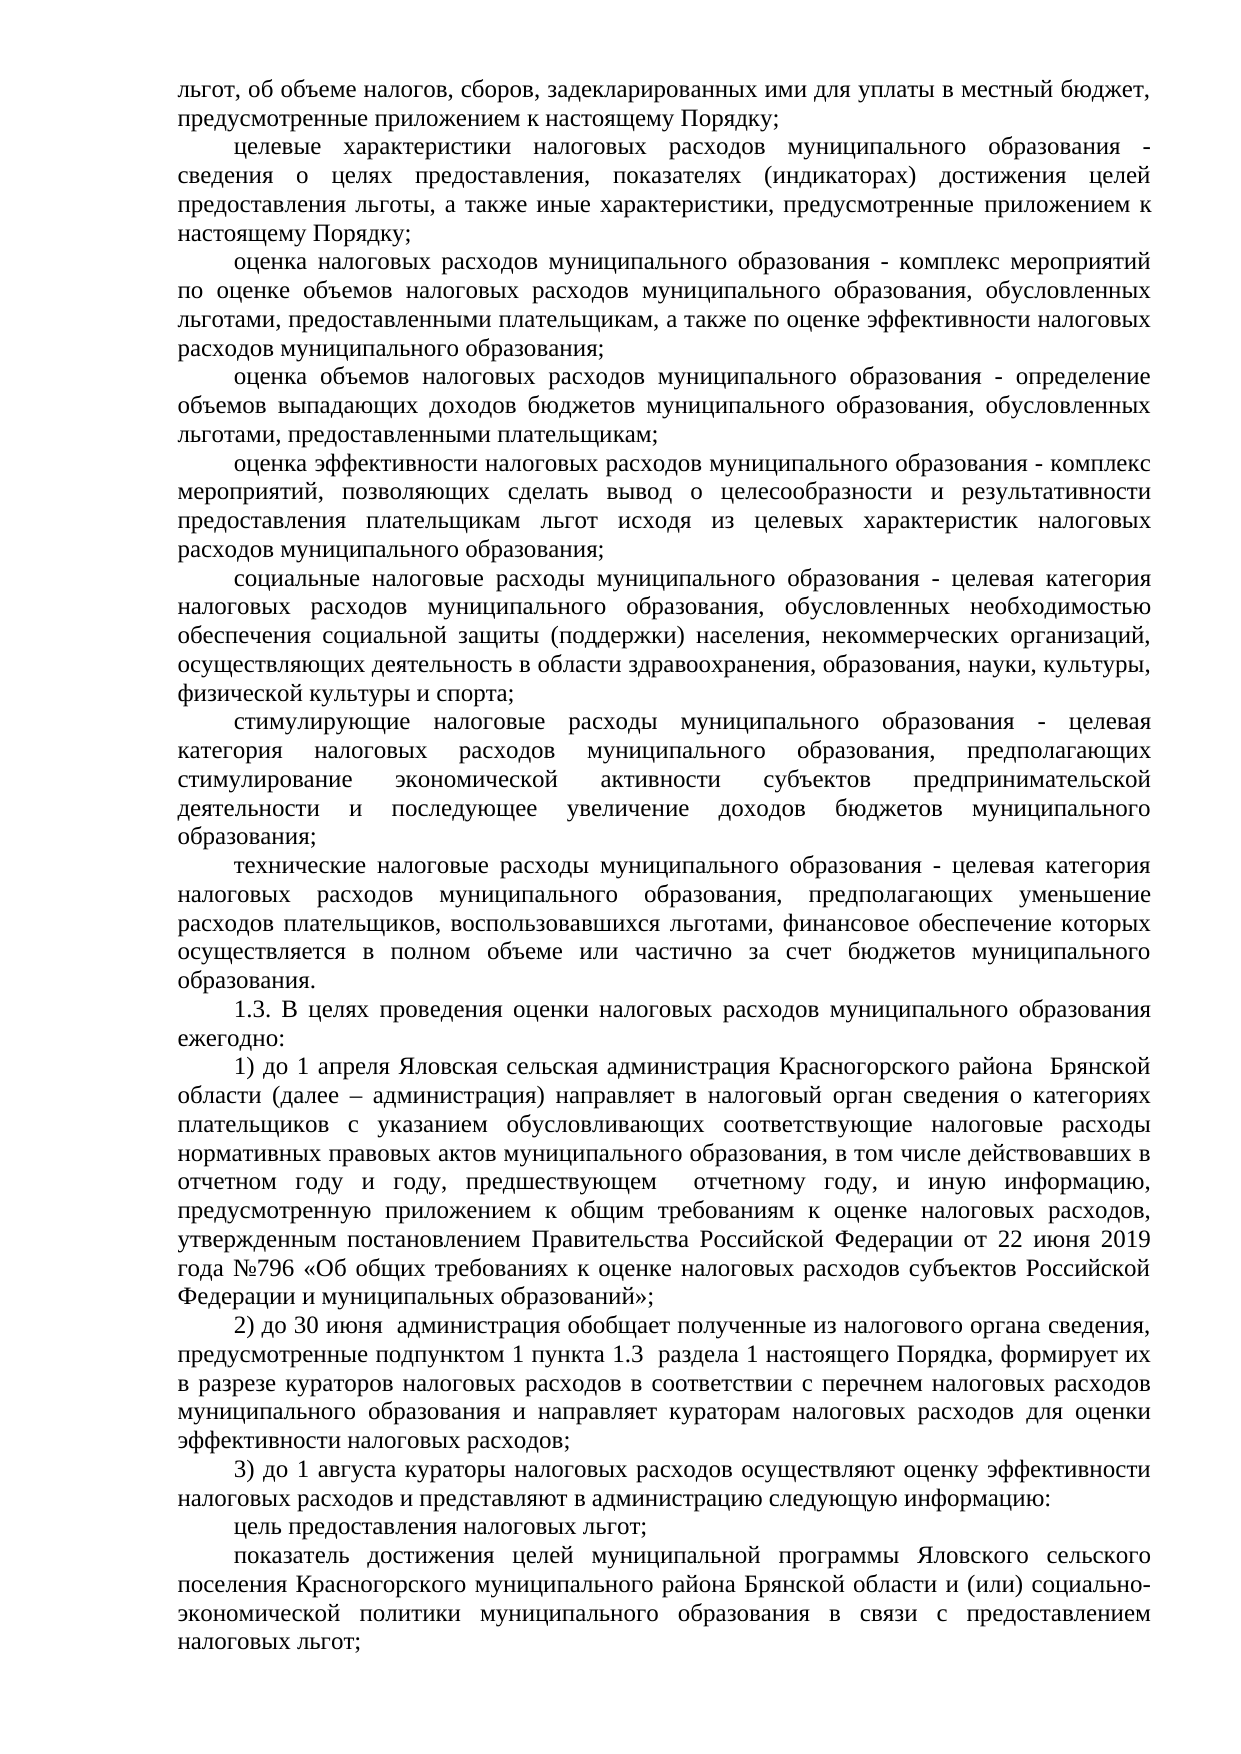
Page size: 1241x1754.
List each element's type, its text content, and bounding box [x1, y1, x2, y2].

text технические налоговые расходы муниципального образования - целевая категория налоговых расходов муниципального образования, предполагающих уменьшение расходов плательщиков, воспользовавшихся льготами, финансовое обеспечение которых осуществляется в полном объеме или частично за счет бюджетов муниципального образования. [177, 850, 1152, 994]
text оценка налоговых расходов муниципального образования - комплекс мероприятий по оценке объемов налоговых расходов муниципального образования, обусловленных льготами, предоставленными плательщикам, а также по оценке эффективности налоговых расходов муниципального образования; [177, 246, 1152, 361]
text 1.3. В целях проведения оценки налоговых расходов муниципального образования ежегодно: [177, 994, 1152, 1051]
text целевые характеристики налоговых расходов муниципального образования - сведения о целях предоставления, показателях (индикаторах) достижения целей предоставления льготы, а также иные характеристики, предусмотренные приложением к настоящему Порядку; [177, 131, 1152, 246]
text показатель достижения целей муниципальной программы Яловского сельского поселения Красногорского муниципального района Брянской области и (или) социально-экономической политики муниципального образования в связи с предоставлением налоговых льгот; [177, 1540, 1152, 1655]
text стимулирующие налоговые расходы муниципального образования - целевая категория налоговых расходов муниципального образования, предполагающих стимулирование экономической активности субъектов предпринимательской деятельности и последующее увеличение доходов бюджетов муниципального образования; [177, 706, 1152, 850]
text 1) до 1 апреля Яловская сельская администрация Красногорского района Брянской области (далее – администрация) направляет в налоговый орган сведения о категориях плательщиков с указанием обусловливающих соответствующие налоговые расходы нормативных правовых актов муниципального образования, в том числе действовавших в отчетном году и году, предшествующем отчетному году, и иную информацию, предусмотренную приложением к общим требованиям к оценке налоговых расходов, утвержденным постановлением Правительства Российской Федерации от 22 июня 2019 года №796 «Об общих требованиях к оценке налоговых расходов субъектов Российской Федерации и муниципальных образований»; [177, 1051, 1152, 1310]
text 2) до 30 июня администрация обобщает полученные из налогового органа сведения, предусмотренные подпунктом 1 пункта 1.3 раздела 1 настоящего Порядка, формирует их в разрезе кураторов налоговых расходов в соответствии с перечнем налоговых расходов муниципального образования и направляет кураторам налоговых расходов для оценки эффективности налоговых расходов; [177, 1310, 1152, 1454]
text социальные налоговые расходы муниципального образования - целевая категория налоговых расходов муниципального образования, обусловленных необходимостью обеспечения социальной защиты (поддержки) населения, некоммерческих организаций, осуществляющих деятельность в области здравоохранения, образования, науки, культуры, физической культуры и спорта; [177, 563, 1152, 706]
text цель предоставления налоговых льгот; [177, 1511, 1152, 1540]
text оценка объемов налоговых расходов муниципального образования - определение объемов выпадающих доходов бюджетов муниципального образования, обусловленных льготами, предоставленными плательщикам; [177, 361, 1152, 448]
text 3) до 1 августа кураторы налоговых расходов осуществляют оценку эффективности налоговых расходов и представляют в администрацию следующую информацию: [177, 1454, 1152, 1511]
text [177, 74, 1152, 131]
text оценка эффективности налоговых расходов муниципального образования - комплекс мероприятий, позволяющих сделать вывод о целесообразности и результативности предоставления плательщикам льгот исходя из целевых характеристик налоговых расходов муниципального образования; [177, 448, 1152, 563]
